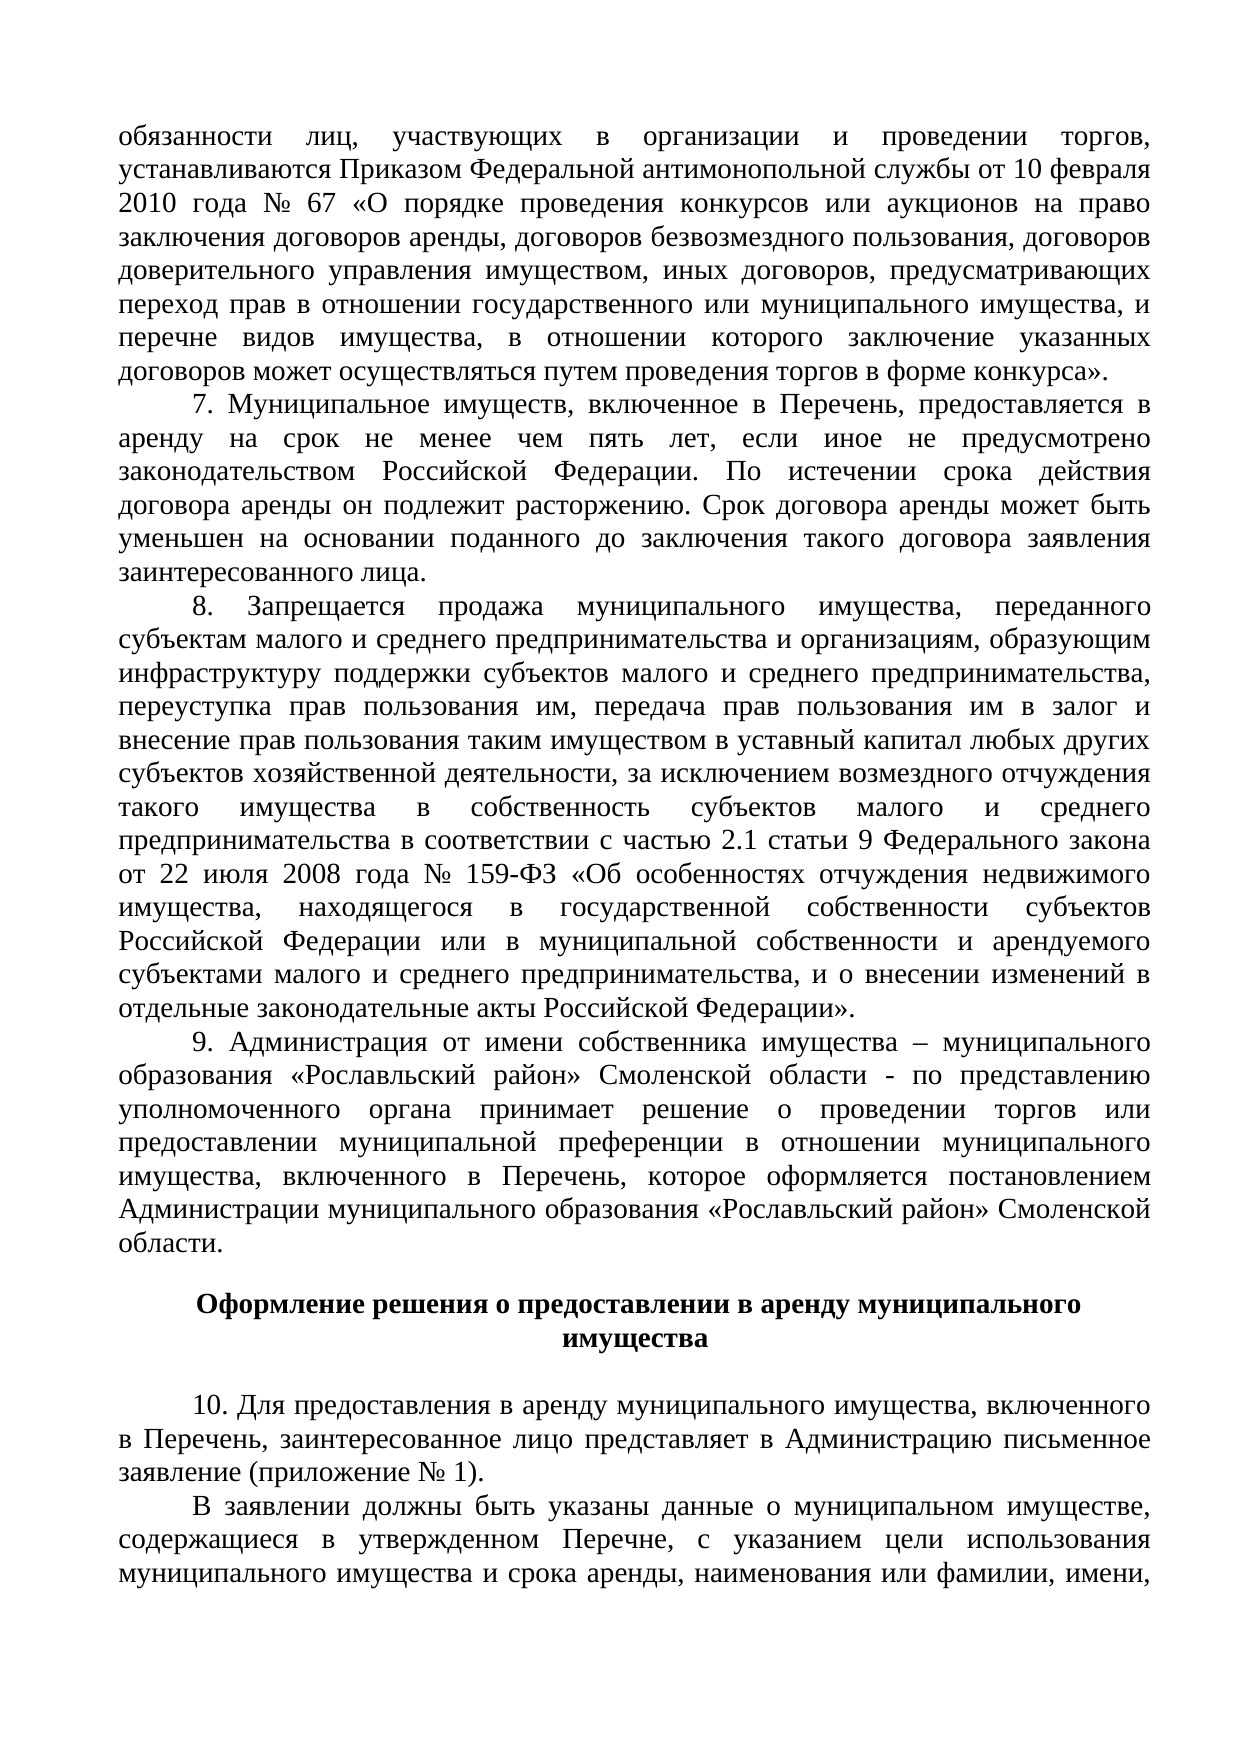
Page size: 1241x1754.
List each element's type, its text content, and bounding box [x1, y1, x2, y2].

text 9. Администрация от имени собственника имущества – муниципального образования «Рославльский район» Смоленской области - по представлению уполномоченного органа принимает решение о проведении торгов или предоставлении муниципальной преференции в отношении муниципального имущества, включенного в Перечень, которое оформляется постановлением Администрации муниципального образования «Рославльский район» Смоленской области. [118, 1024, 1152, 1258]
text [118, 118, 1152, 386]
text 8. Запрещается продажа муниципального имущества, переданного субъектам малого и среднего предпринимательства и организациям, образующим инфраструктуру поддержки субъектов малого и среднего предпринимательства, переуступка прав пользования им, передача прав пользования им в залог и внесение прав пользования таким имуществом в уставный капитал любых других субъектов хозяйственной деятельности, за исключением возмездного отчуждения такого имущества в собственность субъектов малого и среднего предпринимательства в соответствии с частью 2.1 статьи 9 Федерального закона от 22 июля 2008 года № 159-ФЗ «Об особенностях отчуждения недвижимого имущества, находящегося в государственной собственности субъектов Российской Федерации или в муниципальной собственности и арендуемого субъектами малого и среднего предпринимательства, и о внесении изменений в отдельные законодательные акты Российской Федерации». [118, 588, 1152, 1024]
text 10. Для предоставления в аренду муниципального имущества, включенного в Перечень, заинтересованное лицо представляет в Администрацию письменное заявление (приложение № 1). [118, 1387, 1152, 1488]
text 7. Муниципальное имуществ, включенное в Перечень, предоставляется в аренду на срок не менее чем пять лет, если иное не предусмотрено законодательством Российской Федерации. По истечении срока действия договора аренды он подлежит расторжению. Срок договора аренды может быть уменьшен на основании поданного до заключения такого договора заявления заинтересованного лица. [118, 386, 1152, 588]
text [118, 1488, 1152, 1588]
text Оформление решения о предоставлении в аренду муниципального имущества [118, 1287, 1152, 1354]
